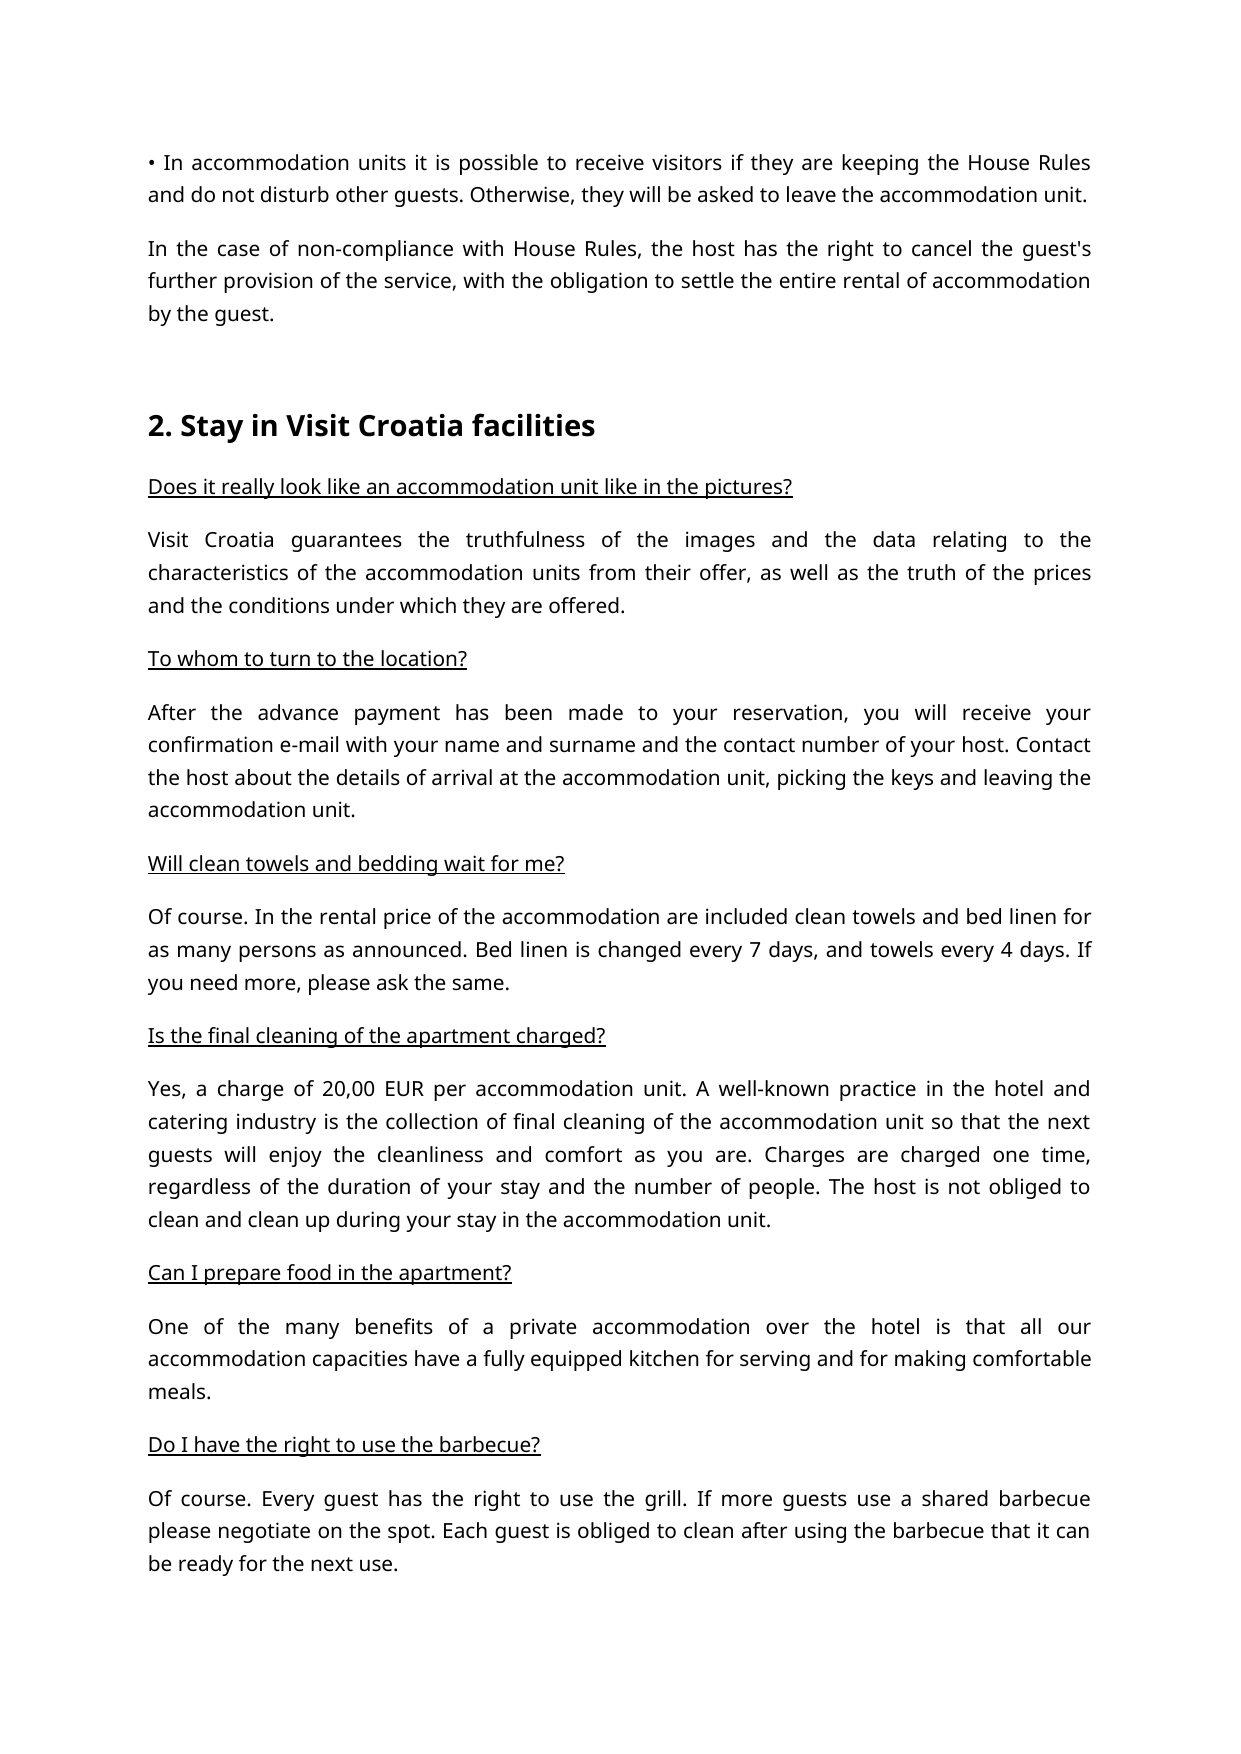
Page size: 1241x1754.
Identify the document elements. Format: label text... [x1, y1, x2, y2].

text Can I prepare food in the apartment? [148, 1258, 1093, 1287]
text Does it really look like an accommodation unit like in the pictures? [148, 472, 1093, 501]
text Will clean towels and bedding wait for me? [148, 849, 1093, 877]
text 2. Stay in Visit Croatia facilities [148, 406, 1093, 445]
text Of course. Every guest has the right to use the grill. If more guests use a shared barbecue please negotiate on the spot. Each guest is obliged to clean after using the barbecue that it can be ready for the next use. [148, 1484, 1093, 1577]
text Yes, a charge of 20,00 EUR per accommodation unit. A well-known practice in the hotel and catering industry is the collection of final cleaning of the accommodation unit so that the next guests will enjoy the cleanliness and comfort as you are. Charges are charged one time, regardless of the duration of your stay and the number of people. The host is not obliged to clean and clean up during your stay in the accommodation unit. [148, 1074, 1093, 1233]
text Of course. In the rental price of the accommodation are included clean towels and bed linen for as many persons as announced. Bed linen is changed every 7 days, and towels every 4 days. If you need more, please ask the same. [148, 902, 1093, 996]
text To whom to turn to the location? [148, 644, 1093, 673]
text Visit Croatia guarantees the truthfulness of the images and the data relating to the characteristics of the accommodation units from their offer, as well as the truth of the prices and the conditions under which they are offered. [148, 526, 1093, 619]
text • In accommodation units it is possible to receive visitors if they are keeping the House Rules and do not disturb other guests. Otherwise, they will be asked to leave the accommodation unit. [148, 148, 1093, 209]
text Is the final cleaning of the apartment charged? [148, 1021, 1093, 1049]
text Do I have the right to use the barbecue? [148, 1430, 1093, 1459]
text One of the many benefits of a private accommodation over the hotel is that all our accommodation capacities have a fully equipped kitchen for serving and for making comfortable meals. [148, 1312, 1093, 1405]
text After the advance payment has been made to your reservation, you will receive your confirmation e-mail with your name and surname and the contact number of your host. Contact the host about the details of arrival at the accommodation unit, picking the keys and leaving the accommodation unit. [148, 698, 1093, 824]
text In the case of non-compliance with House Rules, the host has the right to cancel the guest's further provision of the service, with the obligation to settle the entire rental of accommodation by the guest. [148, 234, 1093, 327]
